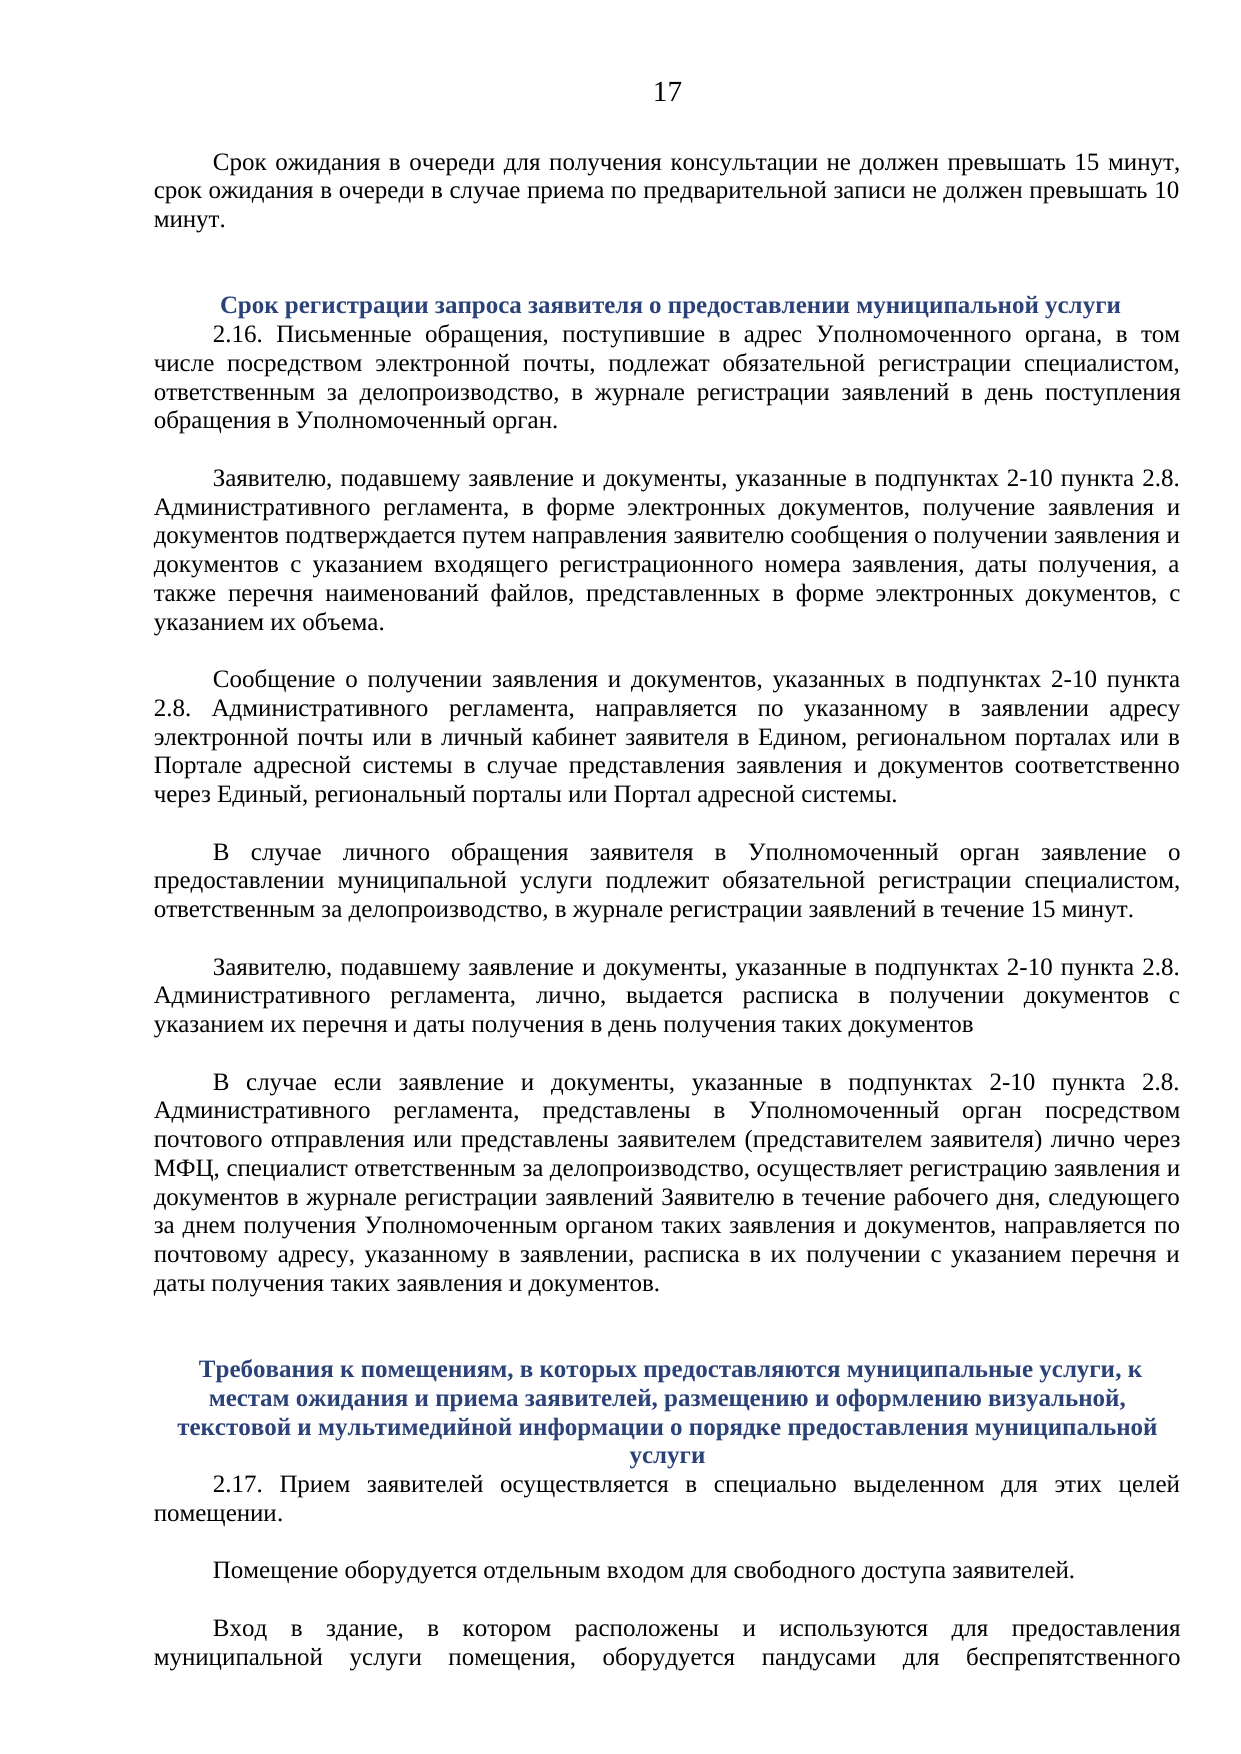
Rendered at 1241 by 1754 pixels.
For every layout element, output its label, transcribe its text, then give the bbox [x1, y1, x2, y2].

text Срок регистрации запроса заявителя о предоставлении муниципальной услуги [153, 291, 1181, 319]
text Срок ожидания в очереди для получения консультации не должен превышать 15 минут, срок ожидания в очереди в случае приема по предварительной записи не должен превышать 10 минут. [153, 147, 1181, 233]
text В случае если заявление и документы, указанные в подпунктах 2-10 пункта 2.8. Административного регламента, представлены в Уполномоченный орган посредством почтового отправления или представлены заявителем (представителем заявителя) лично через МФЦ, специалист ответственным за делопроизводство, осуществляет регистрацию заявления и документов в журнале регистрации заявлений Заявителю в течение рабочего дня, следующего за днем получения Уполномоченным органом таких заявления и документов, направляется по почтовому адресу, указанному в заявлении, расписка в их получении с указанием перечня и даты получения таких заявления и документов. [153, 1067, 1181, 1297]
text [153, 1613, 1181, 1671]
text Требования к помещениям, в которых предоставляются муниципальные услуги, к местам ожидания и приема заявителей, размещению и оформлению визуальной, текстовой и мультимедийной информации о порядке предоставления муниципальной услуги [153, 1354, 1181, 1469]
text 2.16. Письменные обращения, поступившие в адрес Уполномоченного органа, в том числе посредством электронной почты, подлежат обязательной регистрации специалистом, ответственным за делопроизводство, в журнале регистрации заявлений в день поступления обращения в Уполномоченный орган. [153, 319, 1181, 434]
text Заявителю, подавшему заявление и документы, указанные в подпунктах 2-10 пункта 2.8. Административного регламента, в форме электронных документов, получение заявления и документов подтверждается путем направления заявителю сообщения о получении заявления и документов с указанием входящего регистрационного номера заявления, даты получения, а также перечня наименований файлов, представленных в форме электронных документов, с указанием их объема. [153, 463, 1181, 636]
text 2.17. Прием заявителей осуществляется в специально выделенном для этих целей помещении. [153, 1469, 1181, 1527]
text Сообщение о получении заявления и документов, указанных в подпунктах 2-10 пункта 2.8. Административного регламента, направляется по указанному в заявлении адресу электронной почты или в личный кабинет заявителя в Едином, региональном порталах или в Портале адресной системы в случае представления заявления и документов соответственно через Единый, региональный порталы или Портал адресной системы. [153, 664, 1181, 808]
text Помещение оборудуется отдельным входом для свободного доступа заявителей. [153, 1556, 1181, 1584]
text Заявителю, подавшему заявление и документы, указанные в подпунктах 2-10 пункта 2.8. Административного регламента, лично, выдается расписка в получении документов с указанием их перечня и даты получения в день получения таких документов [153, 952, 1181, 1038]
text В случае личного обращения заявителя в Уполномоченный орган заявление о предоставлении муниципальной услуги подлежит обязательной регистрации специалистом, ответственным за делопроизводство, в журнале регистрации заявлений в течение 15 минут. [153, 837, 1181, 923]
